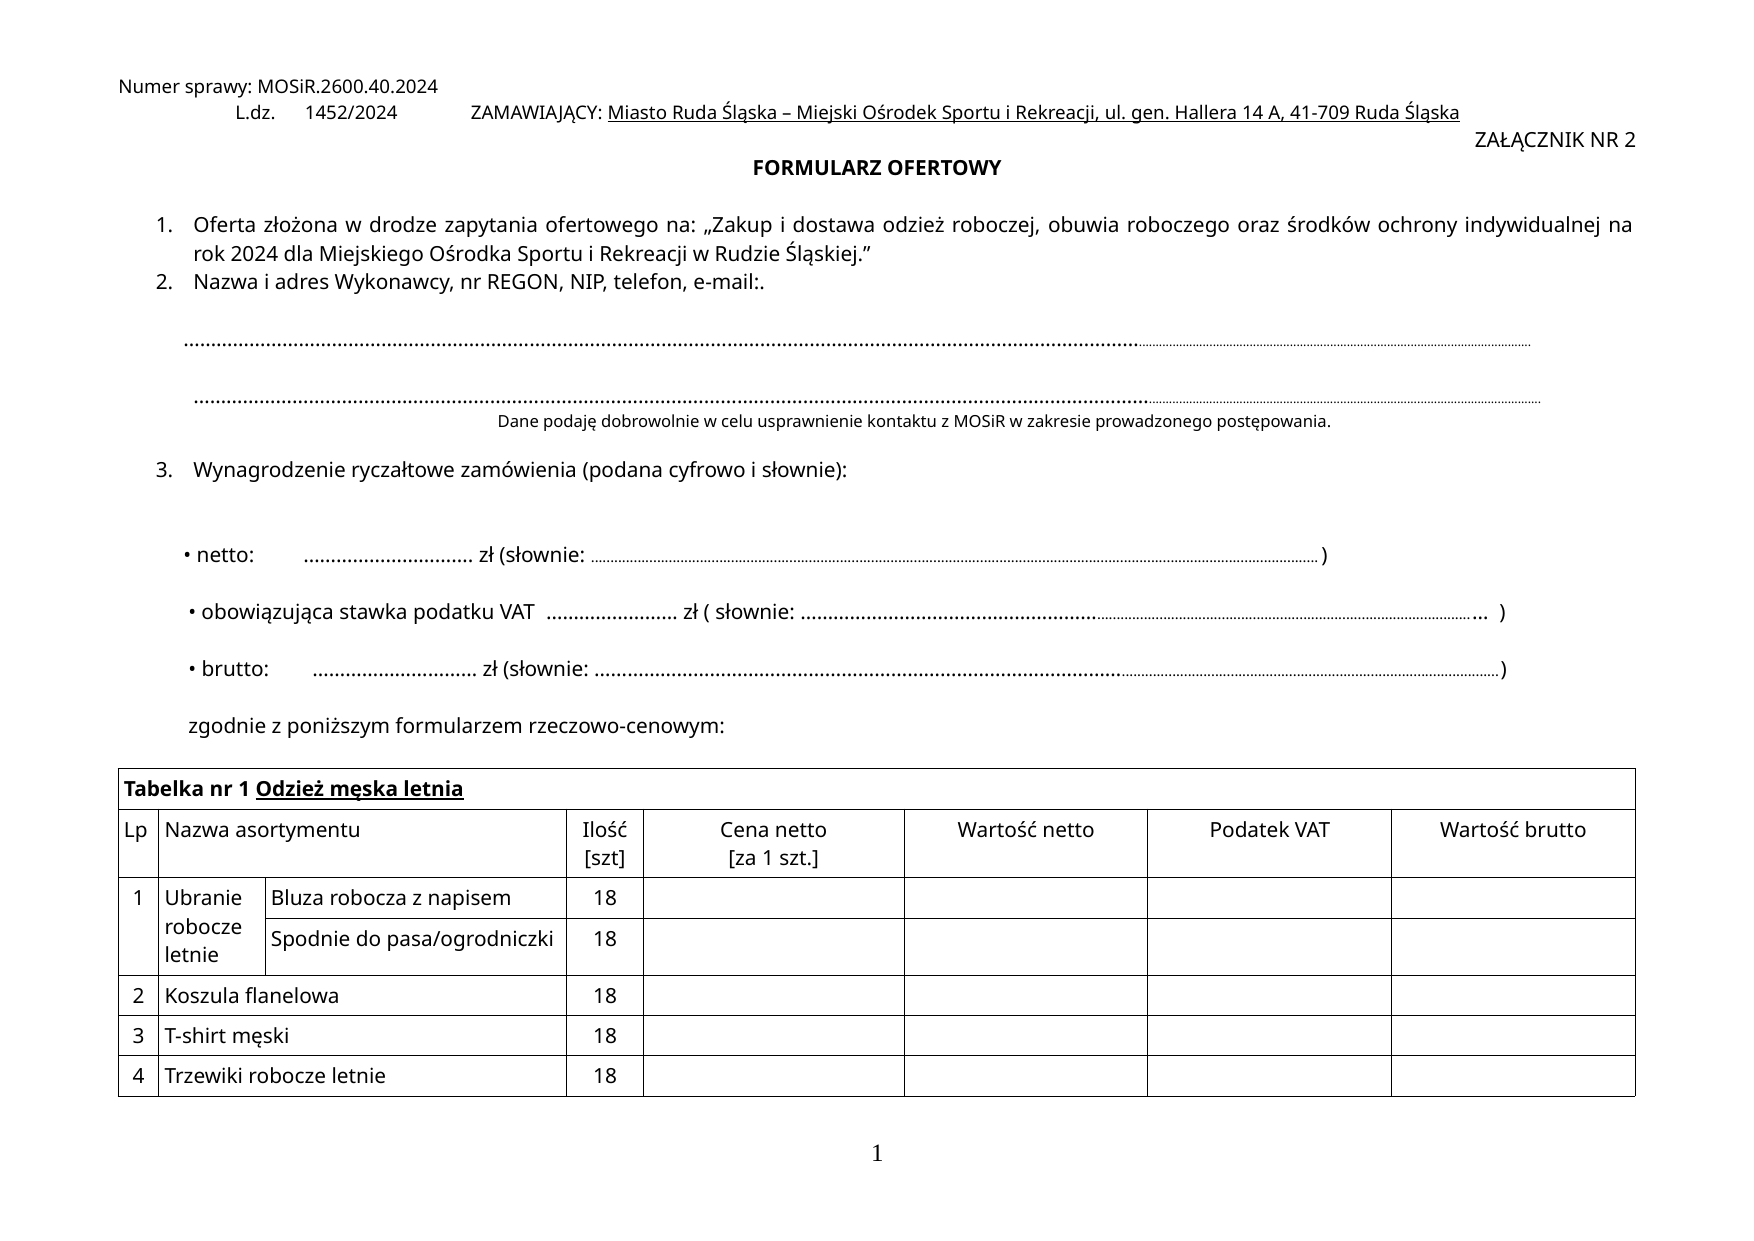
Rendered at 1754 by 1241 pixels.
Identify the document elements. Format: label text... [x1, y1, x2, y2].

text • netto: …………………………. zł (słownie: ...........................................................................................................................................................................................) [118, 540, 1636, 569]
table_cell 1 [119, 878, 158, 974]
table_cell [644, 1056, 904, 1096]
table_cell [1392, 976, 1635, 1015]
table_cell Ubranie robocze letnie [159, 878, 265, 974]
table_cell [905, 878, 1147, 918]
table_header Tabelka nr 1 Odzież męska letnia [119, 769, 1635, 808]
table_cell [1392, 1056, 1635, 1096]
list Wynagrodzenie ryczałtowe zamówienia (podana cyfrowo i słownie): [156, 455, 1636, 483]
table_cell [1148, 919, 1391, 974]
table_cell [644, 878, 904, 918]
table_cell 18 [567, 919, 643, 974]
table_cell Koszula flanelowa [159, 976, 566, 1015]
table_cell 4 [119, 1056, 158, 1096]
text zgodnie z poniższym formularzem rzeczowo-cenowym: [156, 711, 1636, 739]
table_cell 18 [567, 976, 643, 1015]
text FORMULARZ OFERTOWY [118, 153, 1636, 182]
table_cell [1392, 1016, 1635, 1055]
table_cell Nazwa asortymentu [159, 810, 566, 877]
table_cell Trzewiki robocze letnie [159, 1056, 566, 1096]
table_cell Wartość brutto [1392, 810, 1635, 877]
text Dane podaję dobrowolnie w celu usprawnienie kontaktu z MOSiR w zakresie prowadzonego postępowania. [193, 409, 1636, 432]
table_cell 18 [567, 1056, 643, 1096]
table_cell [1392, 919, 1635, 974]
table_cell [905, 976, 1147, 1015]
list Nazwa i adres Wykonawcy, nr REGON, NIP, telefon, e-mail:. [156, 267, 1636, 296]
table_cell 3 [119, 1016, 158, 1055]
table_cell 18 [567, 878, 643, 918]
table_cell [644, 919, 904, 974]
table_cell Spodnie do pasa/ogrodniczki [266, 919, 566, 974]
text • obowiązująca stawka podatku VAT …………………… zł ( słownie: ………………………………………………................................................................................................… ) [156, 597, 1636, 626]
table_cell [1148, 1016, 1391, 1055]
table_cell Bluza robocza z napisem [266, 878, 566, 918]
table_cell [1148, 878, 1391, 918]
table_cell 18 [567, 1016, 643, 1055]
text …………………………………………………………………………………………………………………………………………………………..................................................................................................................... [193, 381, 1636, 409]
text …………………………………………………………………………………………………………………………………………………………..................................................................................................................... [118, 324, 1636, 353]
text • brutto: ………………………… zł (słownie: …………………………………………………………………………………….................................................................................................) [156, 654, 1636, 682]
table_cell [1392, 878, 1635, 918]
table_cell [905, 919, 1147, 974]
table_cell Cena netto [za 1 szt.] [644, 810, 904, 877]
table_cell Ilość [szt] [567, 810, 643, 877]
table_cell [905, 1016, 1147, 1055]
table_cell [644, 1016, 904, 1055]
table_cell Podatek VAT [1148, 810, 1391, 877]
table_cell 2 [119, 976, 158, 1015]
table_cell Lp [119, 810, 158, 877]
table_cell Wartość netto [905, 810, 1147, 877]
table_cell [1148, 1056, 1391, 1096]
table_cell [905, 1056, 1147, 1096]
table_cell [1148, 976, 1391, 1015]
list Oferta złożona w drodze zapytania ofertowego na: „Zakup i dostawa odzież roboczej, obuwia roboczego oraz środków ochrony indywidualnej na rok 2024 dla Miejskiego Ośrodka Sportu i Rekreacji w Rudzie Śląskiej.” [156, 210, 1636, 267]
table_cell T-shirt męski [159, 1016, 566, 1055]
table_cell [644, 976, 904, 1015]
